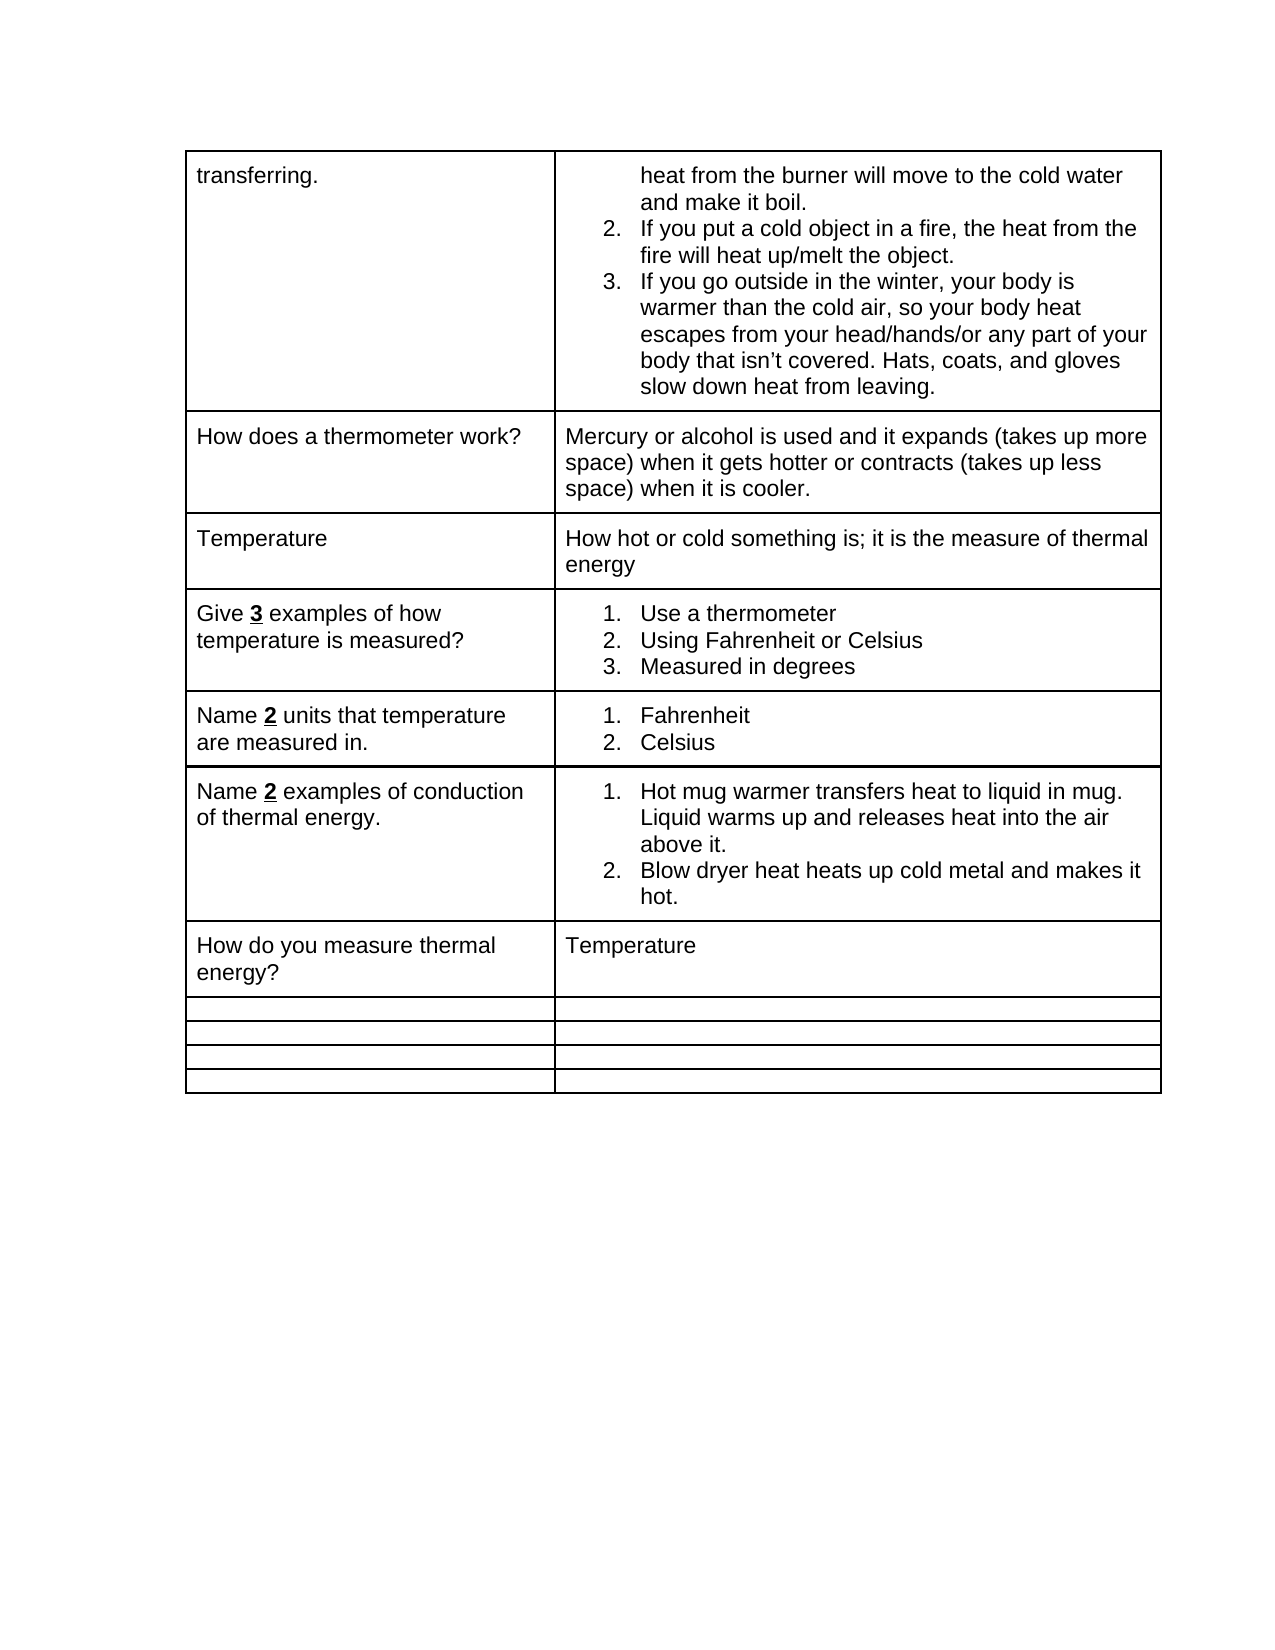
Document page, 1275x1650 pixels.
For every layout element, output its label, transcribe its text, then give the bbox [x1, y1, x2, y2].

table_cell [187, 1022, 554, 1044]
table_cell [556, 1022, 1160, 1044]
table_cell Name 2 units that temperature are measured in. [187, 692, 554, 765]
table_cell Hot mug warmer transfers heat to liquid in mug. Liquid warms up and releases heat into the air above it. Blow dryer heat heats up cold metal and makes it hot. [556, 768, 1160, 920]
table_cell Use a thermometer Using Fahrenheit or Celsius Measured in degrees [556, 590, 1160, 690]
table_cell Name 2 examples of conduction of thermal energy. [187, 768, 554, 920]
table_cell How do you measure thermal energy? [187, 922, 554, 996]
table_cell Temperature [187, 514, 554, 588]
table_cell [187, 998, 554, 1020]
table_cell [556, 998, 1160, 1020]
table_cell [556, 1070, 1160, 1092]
table_cell [187, 1070, 554, 1092]
table_cell How hot or cold something is; it is the measure of thermal energy [556, 514, 1160, 588]
table_cell How does a thermometer work? [187, 412, 554, 512]
table_cell Fahrenheit Celsius [556, 692, 1160, 765]
table_cell Mercury or alcohol is used and it expands (takes up more space) when it gets hotter or contracts (takes up less space) when it is cooler. [556, 412, 1160, 512]
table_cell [187, 152, 554, 410]
table_cell Temperature [556, 922, 1160, 996]
table_cell Give 3 examples of how temperature is measured? [187, 590, 554, 690]
table_cell [556, 1046, 1160, 1068]
table_cell [187, 1046, 554, 1068]
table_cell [556, 152, 1160, 410]
